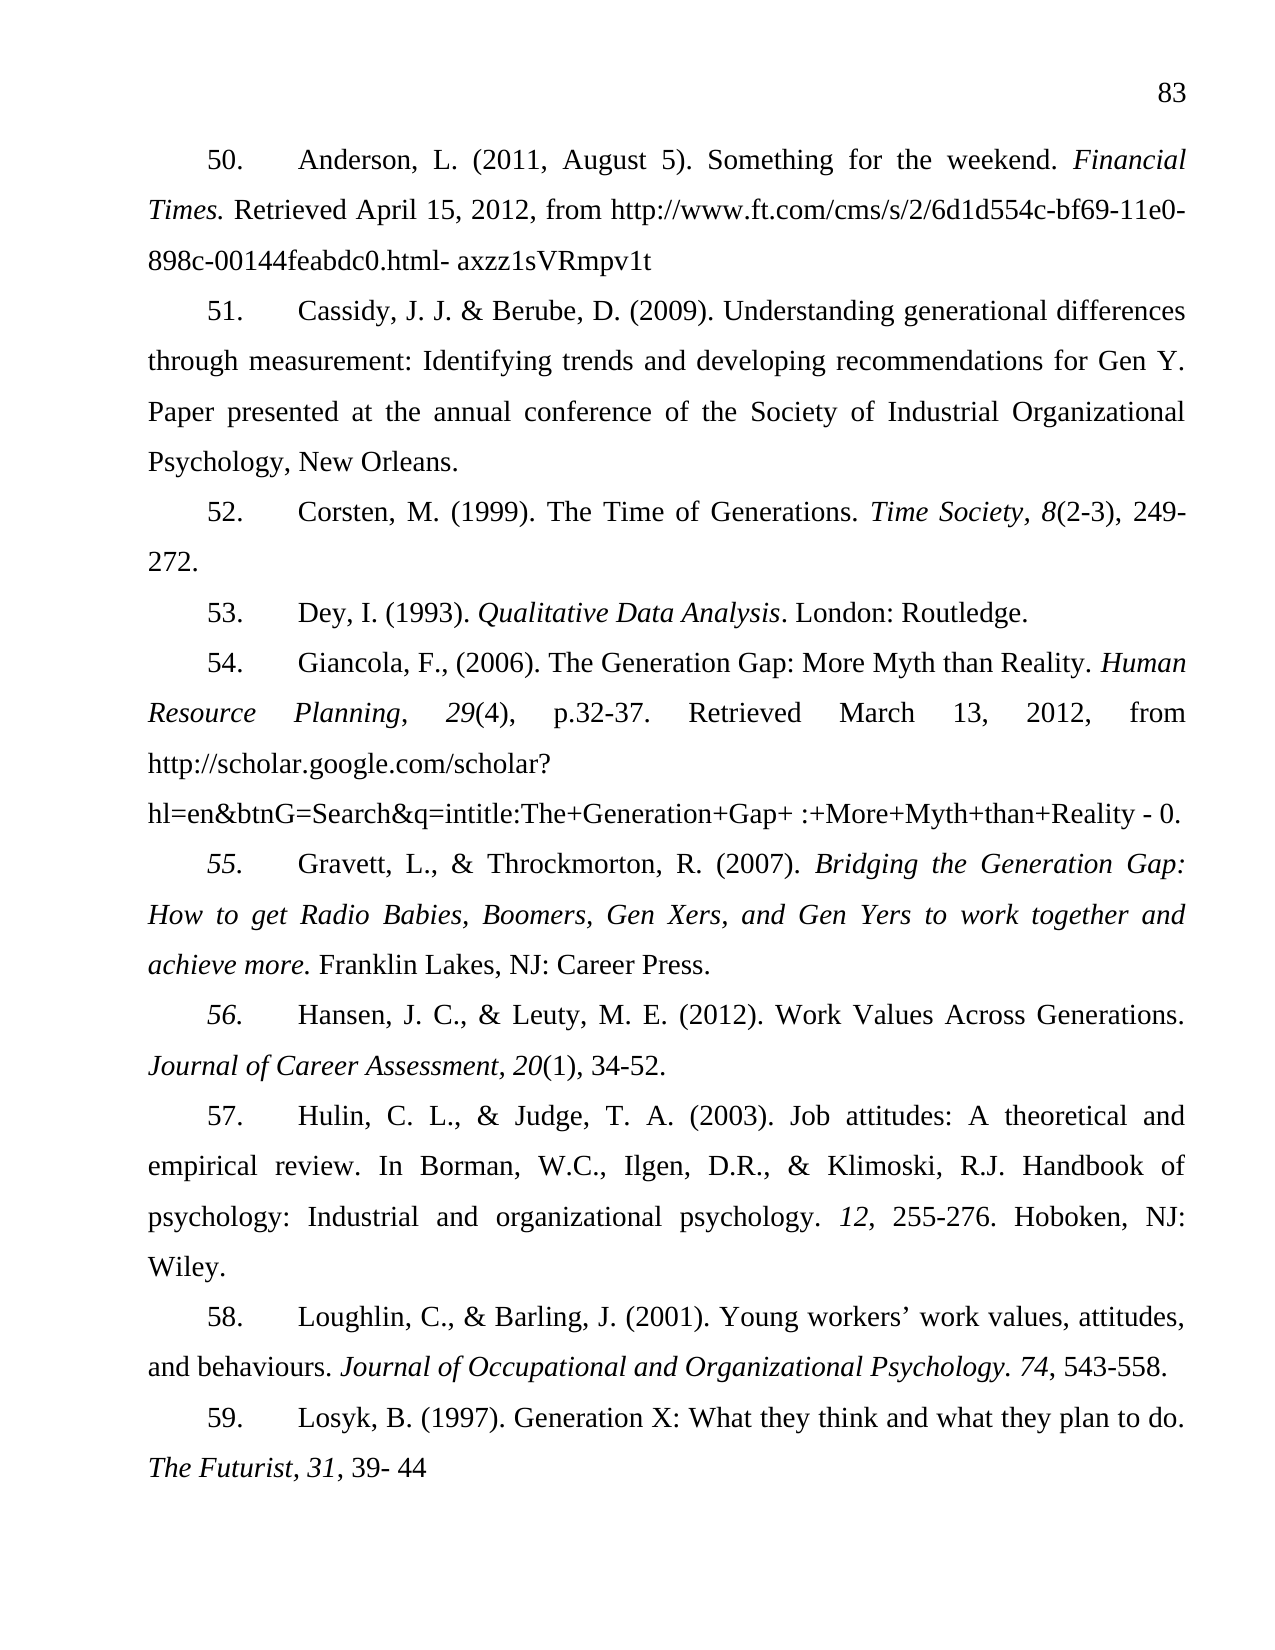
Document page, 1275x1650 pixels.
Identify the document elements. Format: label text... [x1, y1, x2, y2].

list Corsten, M. (1999). The Time of Generations. Time Society, 8(2-3), 249-272. [148, 494, 1186, 578]
list Gravett, L., & Throckmorton, R. (2007). Bridging the Generation Gap: How to get Radio Babies, Boomers, Gen Xers, and Gen Yers to work together and achieve more. Franklin Lakes, NJ: Career Press. [148, 846, 1186, 981]
list Hansen, J. C., & Leuty, M. E. (2012). Work Values Across Generations. Journal of Career Assessment, 20(1), 34-52. [148, 997, 1186, 1081]
list Loughlin, C., & Barling, J. (2001). Young workers’ work values, attitudes, and behaviours. Journal of Occupational and Organizational Psychology. 74, 543-558. [148, 1299, 1186, 1383]
list Anderson, L. (2011, August 5). Something for the weekend. Financial Times. Retrieved April 15, 2012, from http://www.ft.com/cms/s/2/6d1d554c-bf69-11e0-898c-00144feabdc0.html- axzz1sVRmpv1t [148, 142, 1186, 276]
list Hulin, C. L., & Judge, T. A. (2003). Job attitudes: A theoretical and empirical review. In Borman, W.C., Ilgen, D.R., & Klimoski, R.J. Handbook of psychology: Industrial and organizational psychology. 12, 255-276. Hoboken, NJ: Wiley. [148, 1098, 1186, 1282]
list Dey, I. (1993). Qualitative Data Analysis. London: Routledge. [148, 595, 1186, 628]
list Losyk, B. (1997). Generation X: What they think and what they plan to do. The Futurist, 31, 39- 44 [148, 1400, 1186, 1484]
list Giancola, F., (2006). The Generation Gap: More Myth than Reality. Human Resource Planning, 29(4), p.32-37. Retrieved March 13, 2012, from http://scholar.google.com/scholar?hl=en&btnG=Search&q=intitle:The+Generation+Gap+ :+More+Myth+than+Reality - 0. [148, 645, 1186, 830]
list Cassidy, J. J. & Berube, D. (2009). Understanding generational differences through measurement: Identifying trends and developing recommendations for Gen Y. Paper presented at the annual conference of the Society of Industrial Organizational Psychology, New Orleans. [148, 293, 1186, 477]
